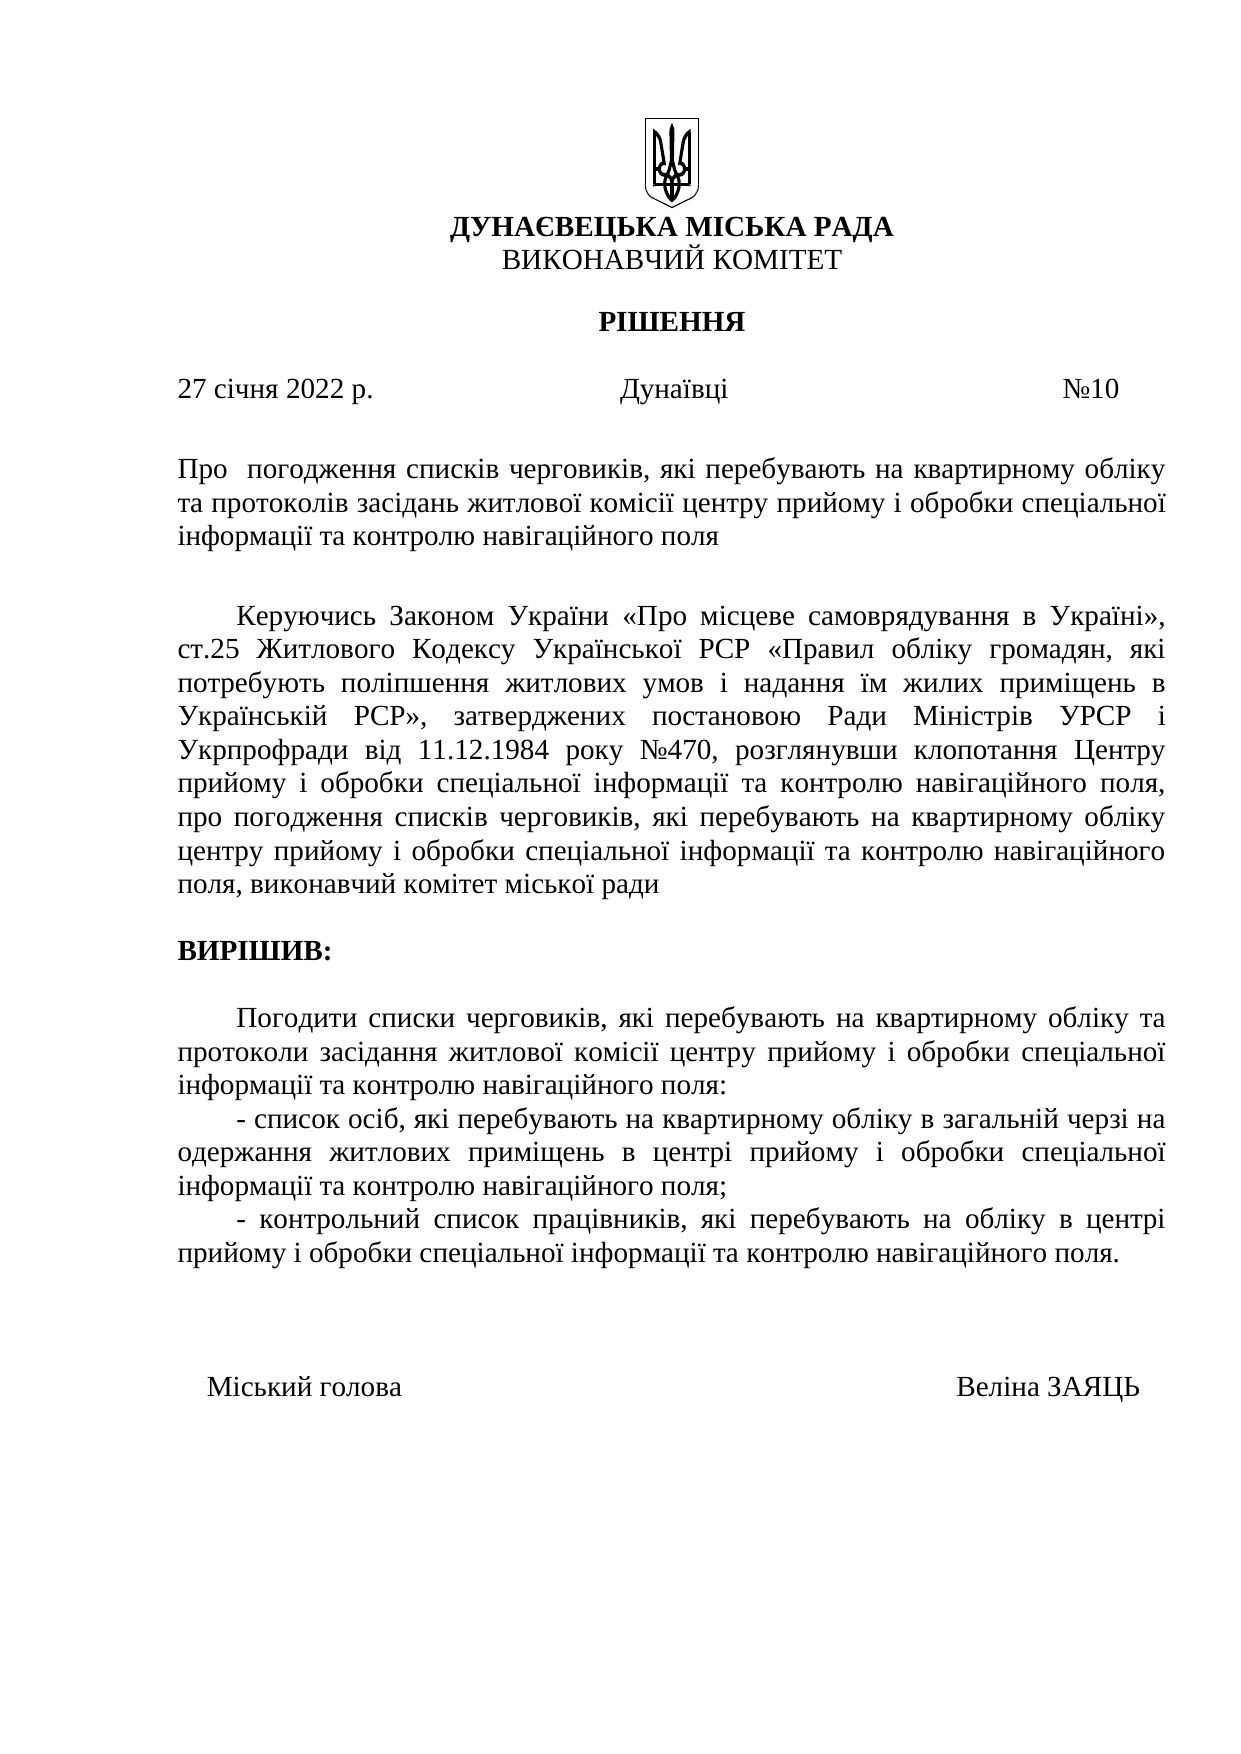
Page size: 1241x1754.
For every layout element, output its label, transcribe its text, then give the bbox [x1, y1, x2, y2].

text ДУНАЄВЕЦЬКА МІСЬКА РАДА [177, 209, 1167, 242]
text Погодити списки черговиків, які перебувають на квартирному обліку та протоколи засідання житлової комісії центру прийому і обробки спеціальної інформації та контролю навігаційного поля: [177, 1000, 1167, 1101]
text Керуючись Законом України «Про місцеве самоврядування в Україні», ст.25 Житлового Кодексу Української РСР «Правил обліку громадян, які потребують поліпшення житлових умов і надання їм жилих приміщень в Українській РСР», затверджених постановою Ради Міністрів УРСР і Укрпрофради від 11.12.1984 року №470, розглянувши клопотання Центру прийому і обробки спеціальної інформації та контролю навігаційного поля, про погодження списків черговиків, які перебувають на квартирному обліку центру прийому і обробки спеціальної інформації та контролю навігаційного поля, виконавчий комітет міської ради [177, 598, 1167, 900]
text - контрольний список працівників, які перебувають на обліку в центрі прийому і обробки спеціальної інформації та контролю навігаційного поля. [177, 1202, 1167, 1269]
text ВИКОНАВЧИЙ КОМІТЕТ [177, 242, 1167, 276]
text 27 січня 2022 р. Дунаївці №10 [177, 372, 1167, 405]
text ВИРІШИВ: [177, 933, 1167, 967]
text РІШЕННЯ [177, 304, 1167, 338]
text Міський голова Веліна ЗАЯЦЬ [207, 1369, 1162, 1403]
text Про погодження списків черговиків, які перебувають на квартирному обліку та протоколів засідань житлової комісії центру прийому і обробки спеціальної інформації та контролю навігаційного поля [177, 451, 1167, 552]
text - список осіб, які перебувають на квартирному обліку в загальній черзі на одержання житлових приміщень в центрі прийому і обробки спеціальної інформації та контролю навігаційного поля; [177, 1101, 1167, 1202]
